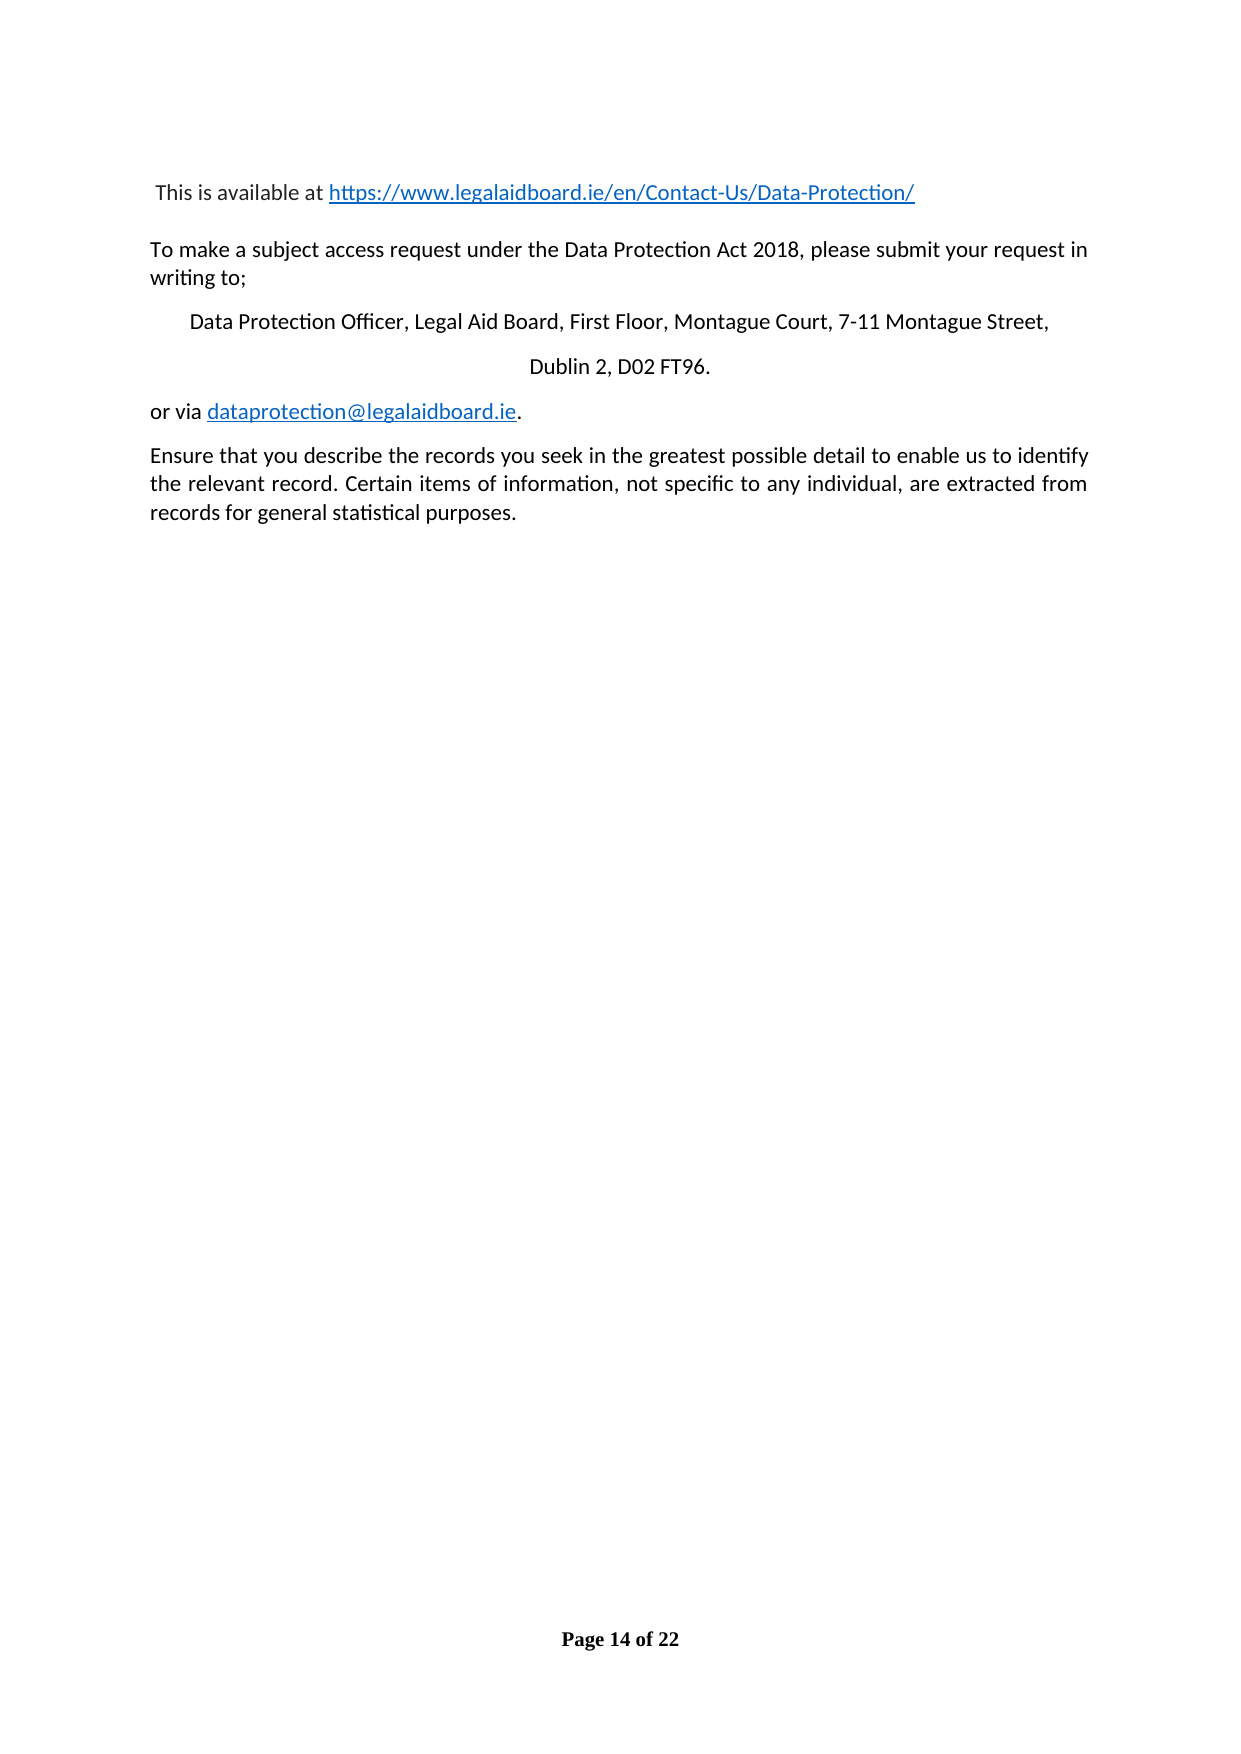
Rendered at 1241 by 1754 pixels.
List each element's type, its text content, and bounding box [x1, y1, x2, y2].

text To make a subject access request under the Data Protection Act 2018, please submit your request in writing to; [150, 235, 1090, 291]
text This is available at https://www.legalaidboard.ie/en/Contact-Us/Data-Protection/ [150, 178, 1090, 206]
text Data Protection Officer, Legal Aid Board, First Floor, Montague Court, 7-11 Montague Street, [150, 307, 1090, 336]
text Dublin 2, D02 FT96. [150, 352, 1090, 380]
text or via dataprotection@legalaidboard.ie. [150, 397, 1090, 425]
text Ensure that you describe the records you seek in the greatest possible detail to enable us to identify the relevant record. Certain items of information, not specific to any individual, are extracted from records for general statistical purposes. [150, 442, 1090, 526]
